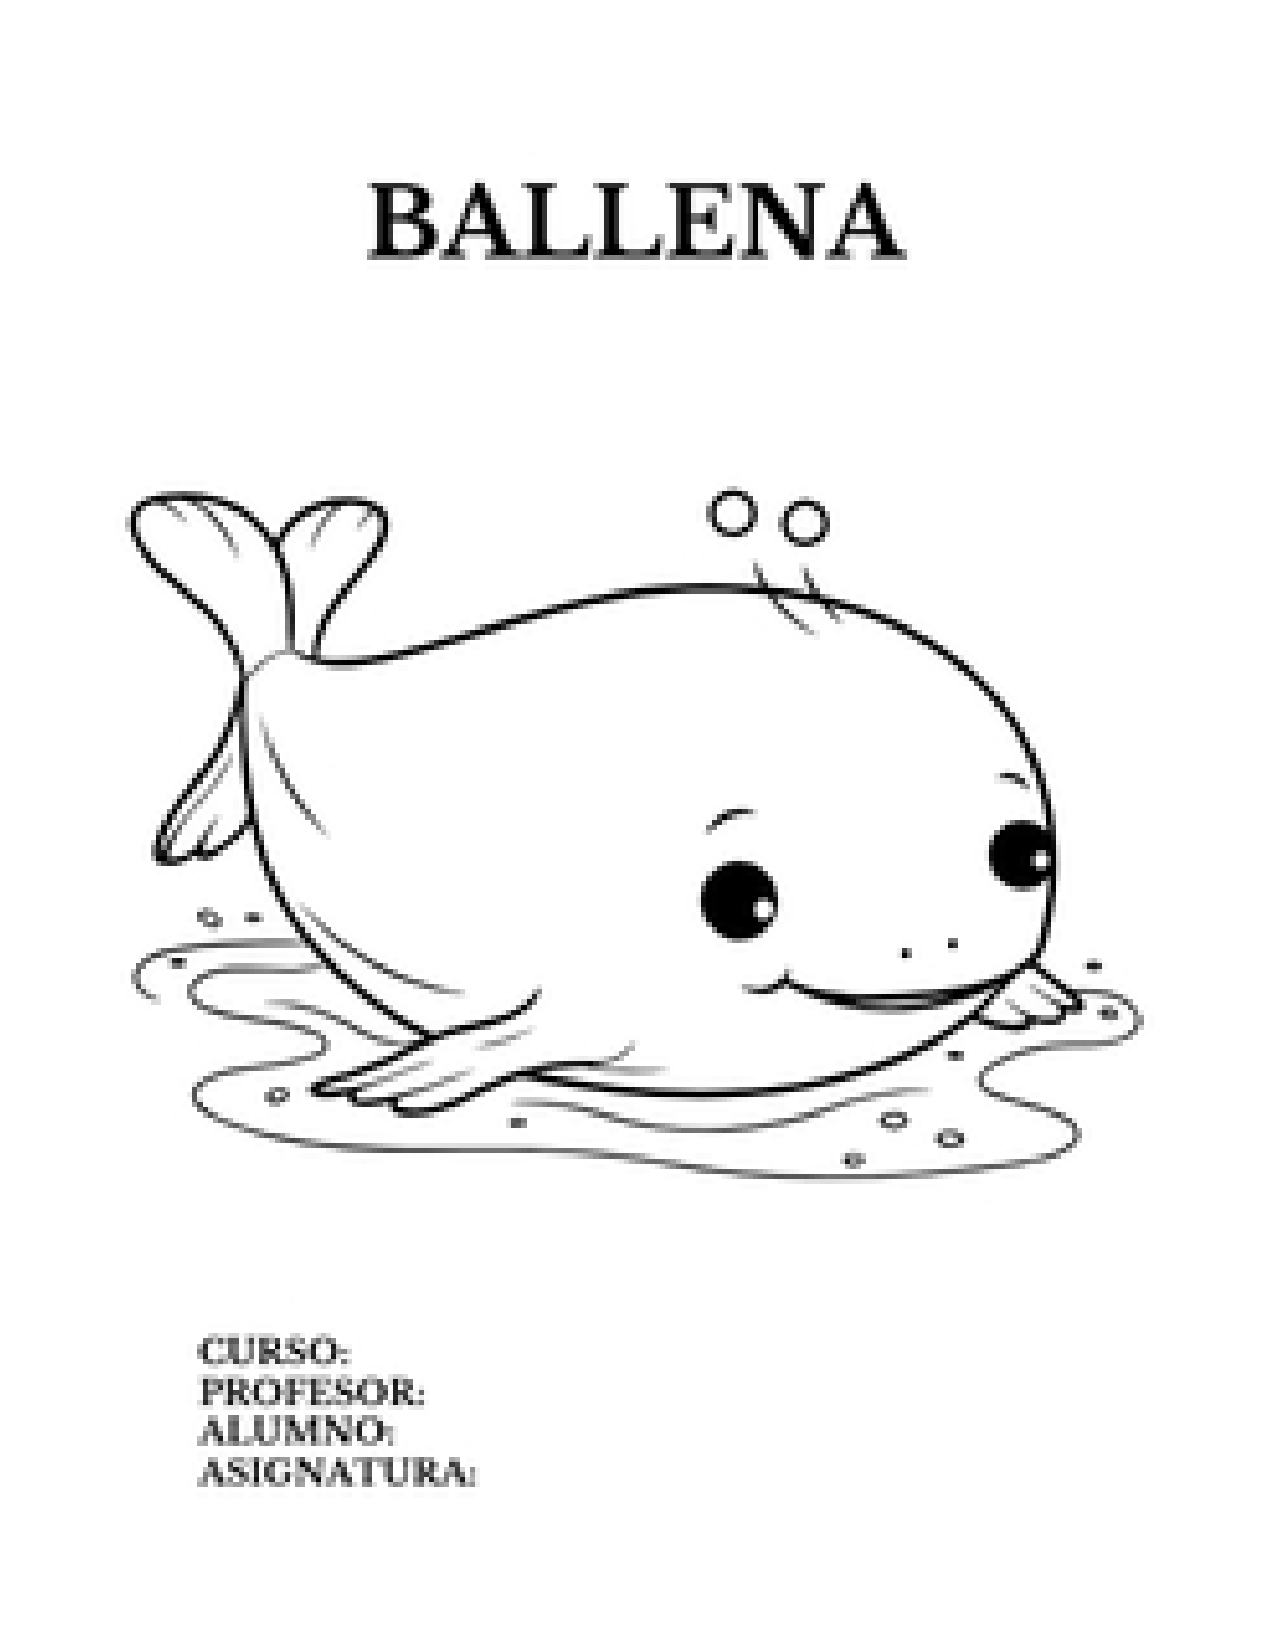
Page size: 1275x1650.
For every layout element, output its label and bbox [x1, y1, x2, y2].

picture [90, 66, 1179, 1606]
